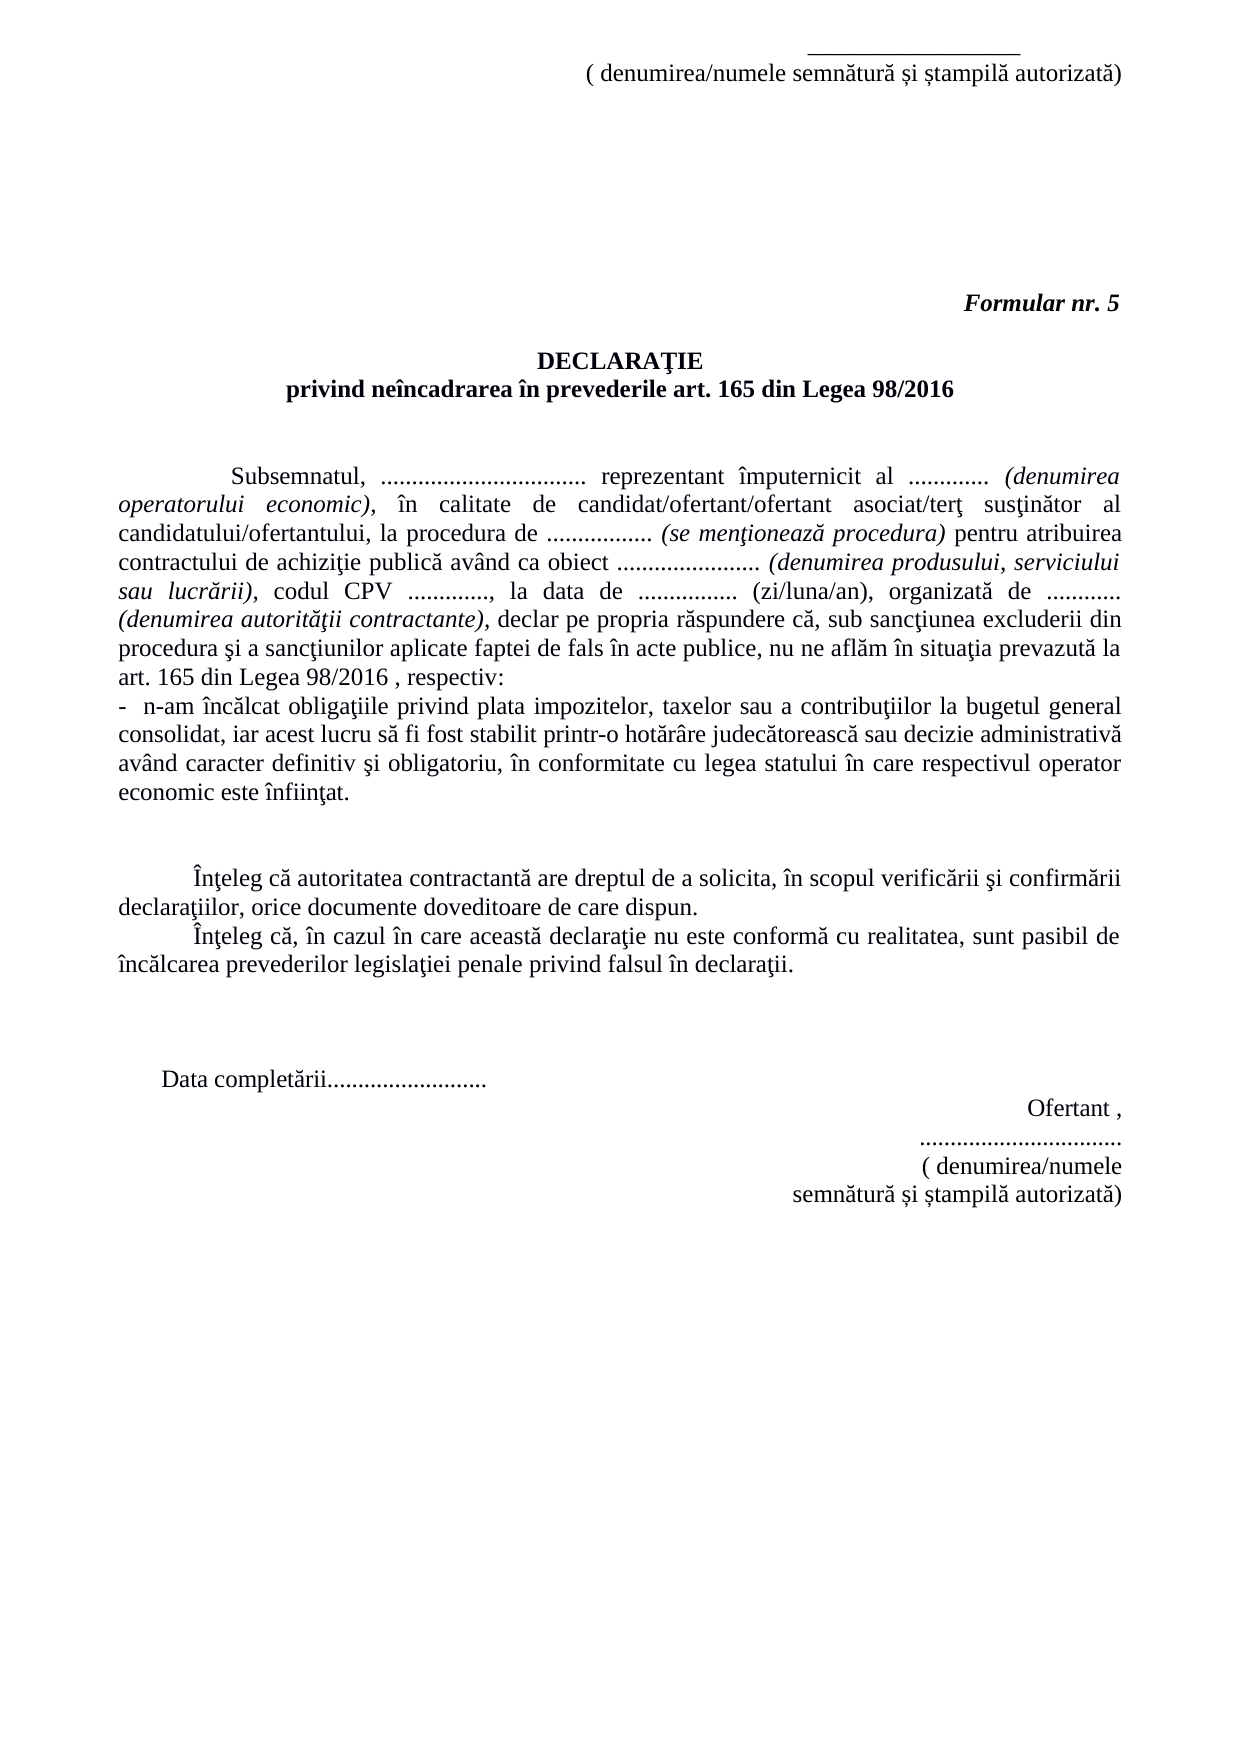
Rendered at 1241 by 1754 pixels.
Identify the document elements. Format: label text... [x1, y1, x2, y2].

text ................................. [118, 1122, 1122, 1151]
text Subsemnatul, ................................. reprezentant împuternicit al ............. (denumirea operatorului economic), în calitate de candidat/ofertant/ofertant asociat/terţ susţinător al candidatului/ofertantului, la procedura de ................. (se menţionează procedura) pentru atribuirea contractului de achiziţie publică având ca obiect ....................... (denumirea produsului, serviciului sau lucrării), codul CPV ............., la data de ................ (zi/luna/an), organizată de ............ (denumirea autorităţii contractante), declar pe propria răspundere că, sub sancţiunea excluderii din procedura şi a sancţiunilor aplicate faptei de fals în acte publice, nu ne aflăm în situaţia prevazută la art. 165 din Legea 98/2016 , respectiv: [118, 461, 1122, 691]
text _________________ [118, 29, 1122, 58]
text semnătură și ștampilă autorizată) [118, 1179, 1122, 1208]
text privind neîncadrarea în prevederile art. 165 din Legea 98/2016 [118, 374, 1122, 403]
text DECLARAŢIE [118, 346, 1122, 374]
text Înţeleg că, în cazul în care această declaraţie nu este conformă cu realitatea, sunt pasibil de încălcarea prevederilor legislaţiei penale privind falsul în declaraţii. [118, 921, 1121, 978]
text Înţeleg că autoritatea contractantă are dreptul de a solicita, în scopul verificării şi confirmării declaraţiilor, orice documente doveditoare de care dispun. [118, 863, 1122, 921]
text ( denumirea/numele semnătură și ștampilă autorizată) [118, 58, 1122, 87]
text Formular nr. 5 [118, 288, 1122, 317]
text Data completării.......................... [118, 1064, 1122, 1093]
text ( denumirea/numele [118, 1151, 1122, 1179]
text - n-am încălcat obligaţiile privind plata impozitelor, taxelor sau a contribuţiilor la bugetul general consolidat, iar acest lucru să fi fost stabilit printr-o hotărâre judecătorească sau decizie administrativă având caracter definitiv şi obligatoriu, în conformitate cu legea statului în care respectivul operator economic este înfiinţat. [118, 691, 1122, 806]
text Ofertant , [118, 1093, 1122, 1122]
